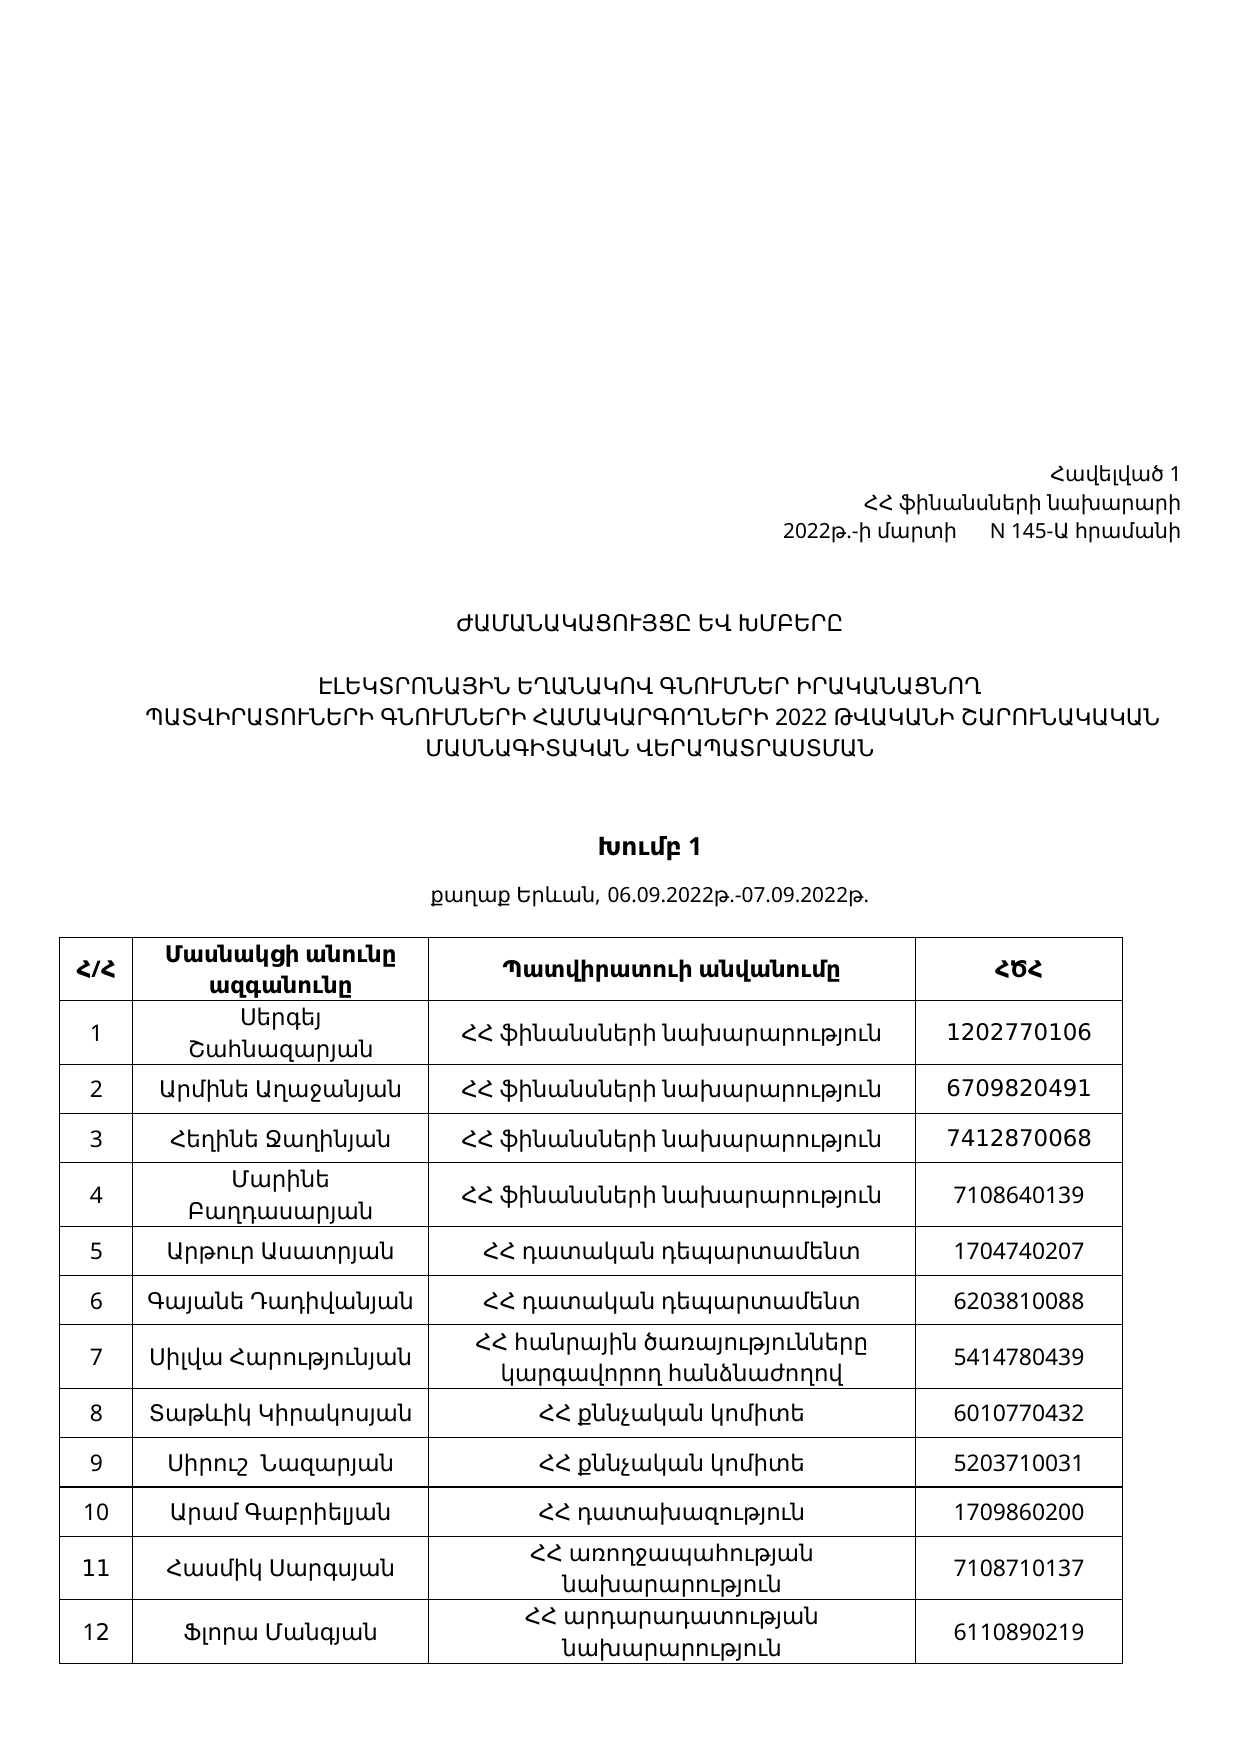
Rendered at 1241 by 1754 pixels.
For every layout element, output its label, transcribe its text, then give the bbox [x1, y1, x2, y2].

text 2022թ.-ի մարտի N 145-Ա հրամանի [118, 516, 1181, 545]
table_cell ՀՀ հանրային ծառայությունները կարգավորող հանձնաժողով [429, 1325, 915, 1388]
table_cell ՀՀ դատական դեպարտամենտ [429, 1227, 915, 1275]
table_cell 5414780439 [916, 1325, 1122, 1388]
table_cell ՀՀ դատախազություն [429, 1488, 915, 1536]
table_cell 9 [60, 1438, 132, 1486]
table_cell Հասմիկ Սարգսյան [133, 1537, 428, 1599]
text ԷԼԵԿՏՐՈՆԱՅԻՆ ԵՂԱՆԱԿՈՎ ԳՆՈՒՄՆԵՐ ԻՐԱԿԱՆԱՑՆՈՂ [118, 670, 1181, 701]
table_cell ՀՀ քննչական կոմիտե [429, 1389, 915, 1437]
table_cell 6010770432 [916, 1389, 1122, 1437]
table_cell 11 [60, 1537, 132, 1599]
table_cell ՀՀ ֆինանսների նախարարություն [429, 1001, 915, 1064]
text Խումբ 1 [118, 829, 1181, 863]
table_cell 10 [60, 1488, 132, 1536]
table_cell Սիրուշ Նազարյան [133, 1438, 428, 1486]
table_cell 7108640139 [916, 1163, 1122, 1226]
table_cell ՀՀ քննչական կոմիտե [429, 1438, 915, 1486]
table_cell 7 [60, 1325, 132, 1388]
text Հավելված 1 [118, 459, 1181, 488]
table_cell 4 [60, 1163, 132, 1226]
table_cell Հեղինե Ջաղինյան [133, 1114, 428, 1162]
table_cell Գայանե Դադիվանյան [133, 1276, 428, 1324]
table_cell Արամ Գաբրիելյան [133, 1488, 428, 1536]
table_header Պատվիրատուի անվանումը [429, 938, 915, 1000]
table_cell 1202770106 [916, 1001, 1122, 1064]
table_cell ՀՀ արդարադատության նախարարություն [429, 1600, 915, 1663]
table_cell 2 [60, 1065, 132, 1113]
table_cell 7412870068 [916, 1114, 1122, 1162]
table_cell Տաթևիկ Կիրակոսյան [133, 1389, 428, 1437]
table_cell 1709860200 [916, 1488, 1122, 1536]
table_cell 6110890219 [916, 1600, 1122, 1663]
table_cell ՀՀ ֆինանսների նախարարություն [429, 1163, 915, 1226]
table_cell 6709820491 [916, 1065, 1122, 1113]
text ՀՀ ֆինանսների նախարարի [118, 488, 1181, 516]
table_cell Սիլվա Հարությունյան [133, 1325, 428, 1388]
table_cell ՀՀ ֆինանսների նախարարություն [429, 1065, 915, 1113]
table_cell ՀՀ դատական դեպարտամենտ [429, 1276, 915, 1324]
table_cell 6203810088 [916, 1276, 1122, 1324]
table_cell 12 [60, 1600, 132, 1663]
table_cell 3 [60, 1114, 132, 1162]
table_header ՀԾՀ [916, 938, 1122, 1000]
table_header Մասնակցի անունը ազգանունը [133, 938, 428, 1000]
text ԺԱՄԱՆԱԿԱՑՈՒՅՑԸ ԵՎ ԽՄԲԵՐԸ [118, 607, 1181, 638]
table_cell Արմինե Աղաջանյան [133, 1065, 428, 1113]
table_cell ՀՀ ֆինանսների նախարարություն [429, 1114, 915, 1162]
table_header Հ/Հ [60, 938, 132, 1000]
table_cell Սերգեյ Շահնազարյան [133, 1001, 428, 1064]
table_cell 5 [60, 1227, 132, 1275]
table_cell Մարինե Բաղդասարյան [133, 1163, 428, 1226]
table_cell 5203710031 [916, 1438, 1122, 1486]
text քաղաք Երևան, 06.09.2022թ.-07.09.2022թ. [118, 880, 1181, 908]
table_cell Արթուր Ասատրյան [133, 1227, 428, 1275]
table_cell 6 [60, 1276, 132, 1324]
table_cell 1 [60, 1001, 132, 1064]
table_cell ՀՀ առողջապահության նախարարություն [429, 1537, 915, 1599]
table_cell Ֆլորա Մանգյան [133, 1600, 428, 1663]
text ՊԱՏՎԻՐԱՏՈՒՆԵՐԻ ԳՆՈՒՄՆԵՐԻ ՀԱՄԱԿԱՐԳՈՂՆԵՐԻ 2022 ԹՎԱԿԱՆԻ ՇԱՐՈՒՆԱԿԱԿԱՆ ՄԱՍՆԱԳԻՏԱԿԱՆ ՎԵՐԱՊԱՏՐԱՍՏՄԱՆ [118, 701, 1181, 763]
table_cell 1704740207 [916, 1227, 1122, 1275]
table_cell 7108710137 [916, 1537, 1122, 1599]
table_cell 8 [60, 1389, 132, 1437]
